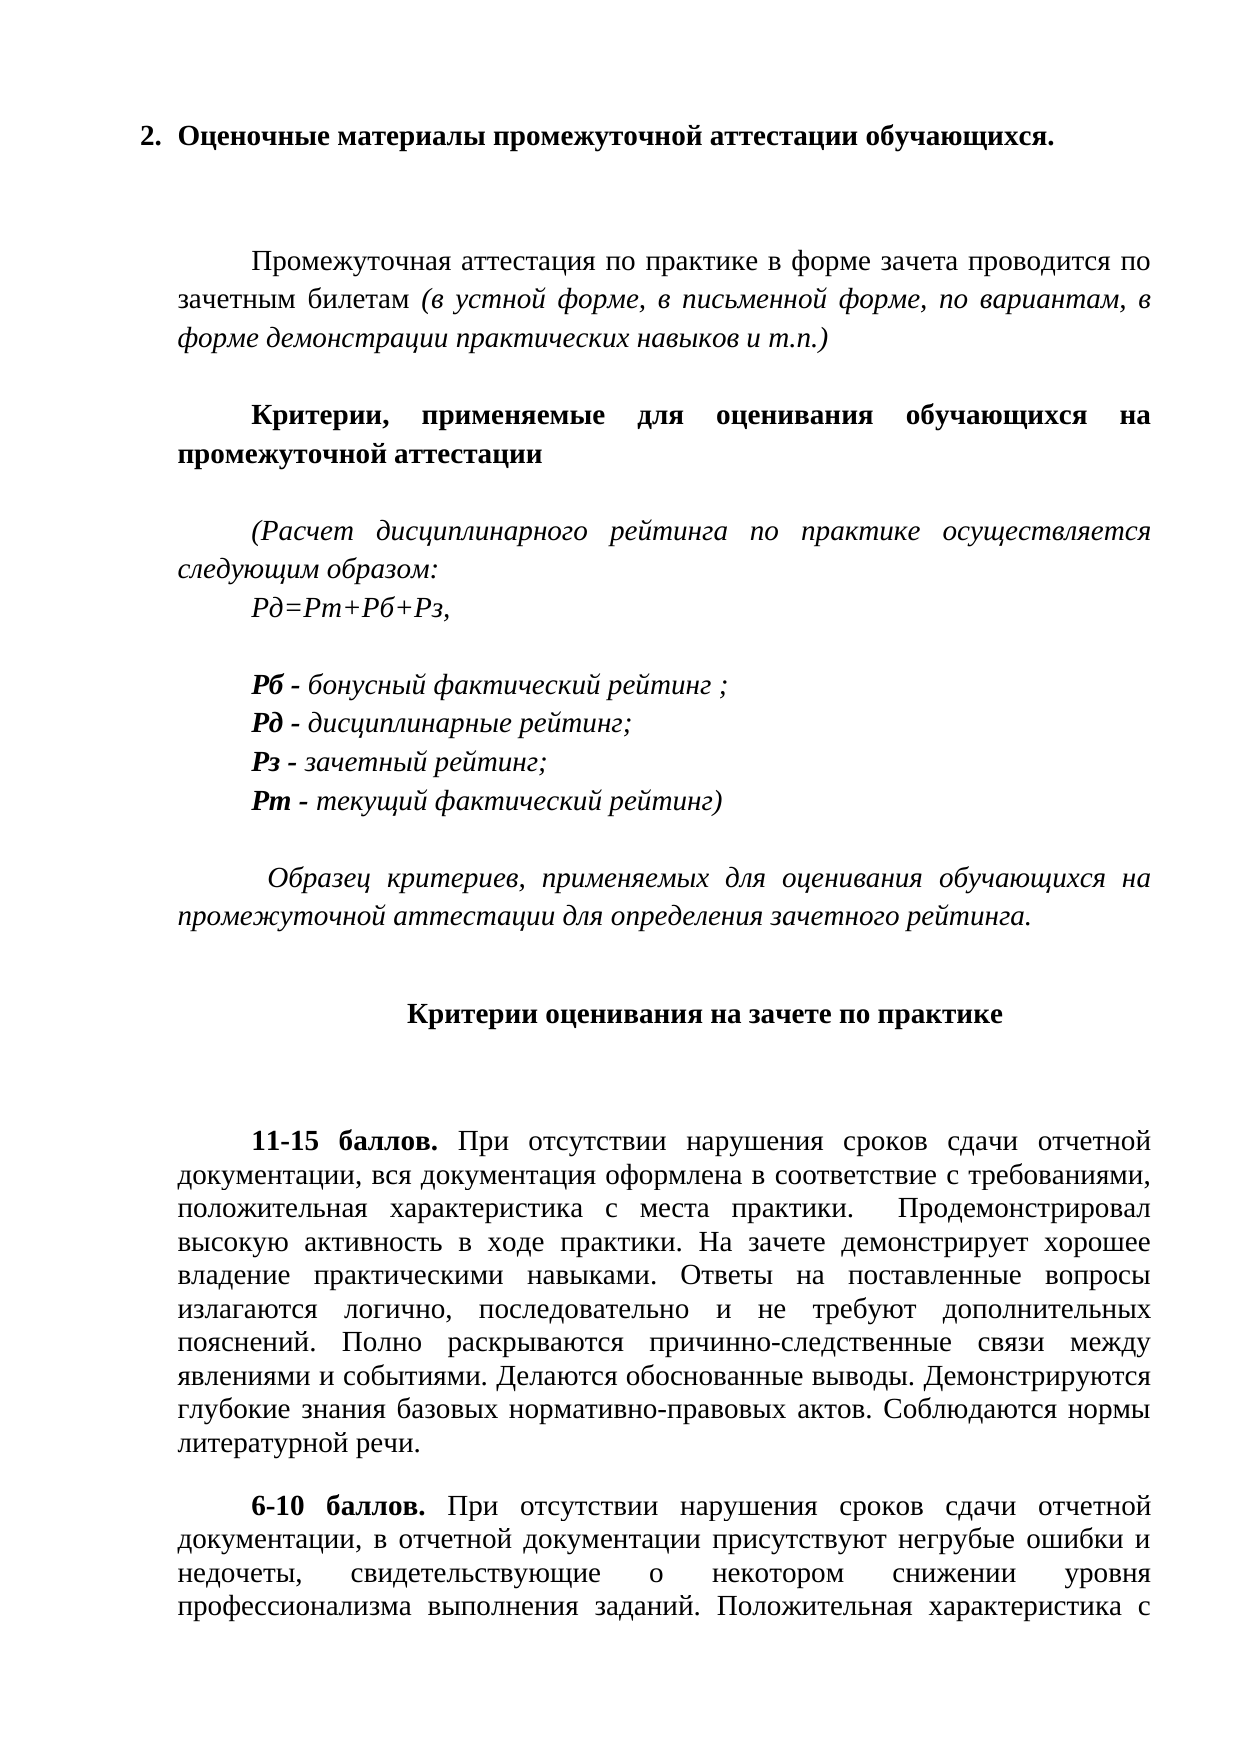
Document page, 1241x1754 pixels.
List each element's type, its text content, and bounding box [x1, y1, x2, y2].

text Рт - текущий фактический рейтинг) [177, 783, 1152, 816]
list Оценочные материалы промежуточной аттестации обучающихся. [140, 118, 1152, 152]
text Образец критериев, применяемых для оценивания обучающихся на промежуточной аттестации для определения зачетного рейтинга. [177, 860, 1152, 932]
text Критерии, применяемые для оценивания обучающихся на промежуточной аттестации [177, 397, 1152, 469]
text Рб - бонусный фактический рейтинг ; [177, 667, 1152, 701]
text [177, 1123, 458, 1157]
text Рз - зачетный рейтинг; [177, 744, 1152, 778]
text Рд - дисциплинарные рейтинг; [177, 706, 1152, 739]
text 11-15 баллов. При отсутствии нарушения сроков сдачи отчетной документации, вся документация оформлена в соответствие с требованиями, положительная характеристика с места практики. Продемонстрировал высокую активность в ходе практики. На зачете демонстрирует хорошее владение практическими навыками. Ответы на поставленные вопросы излагаются логично, последовательно и не требуют дополнительных пояснений. Полно раскрываются причинно-следственные связи между явлениями и событиями. Делаются обоснованные выводы. Демонстрируются глубокие знания базовых нормативно-правовых актов. Соблюдаются нормы литературной речи. [177, 1291, 1152, 1459]
text Критерии оценивания на зачете по практике [177, 996, 1152, 1030]
text Промежуточная аттестация по практике в форме зачета проводится по зачетным билетам (в устной форме, в письменной форме, по вариантам, в форме демонстрации практических навыков и т.п.) [177, 243, 1152, 354]
text (Расчет дисциплинарного рейтинга по практике осуществляется следующим образом: [177, 513, 1152, 585]
text Рд=Рт+Рб+Рз, [177, 590, 1152, 623]
